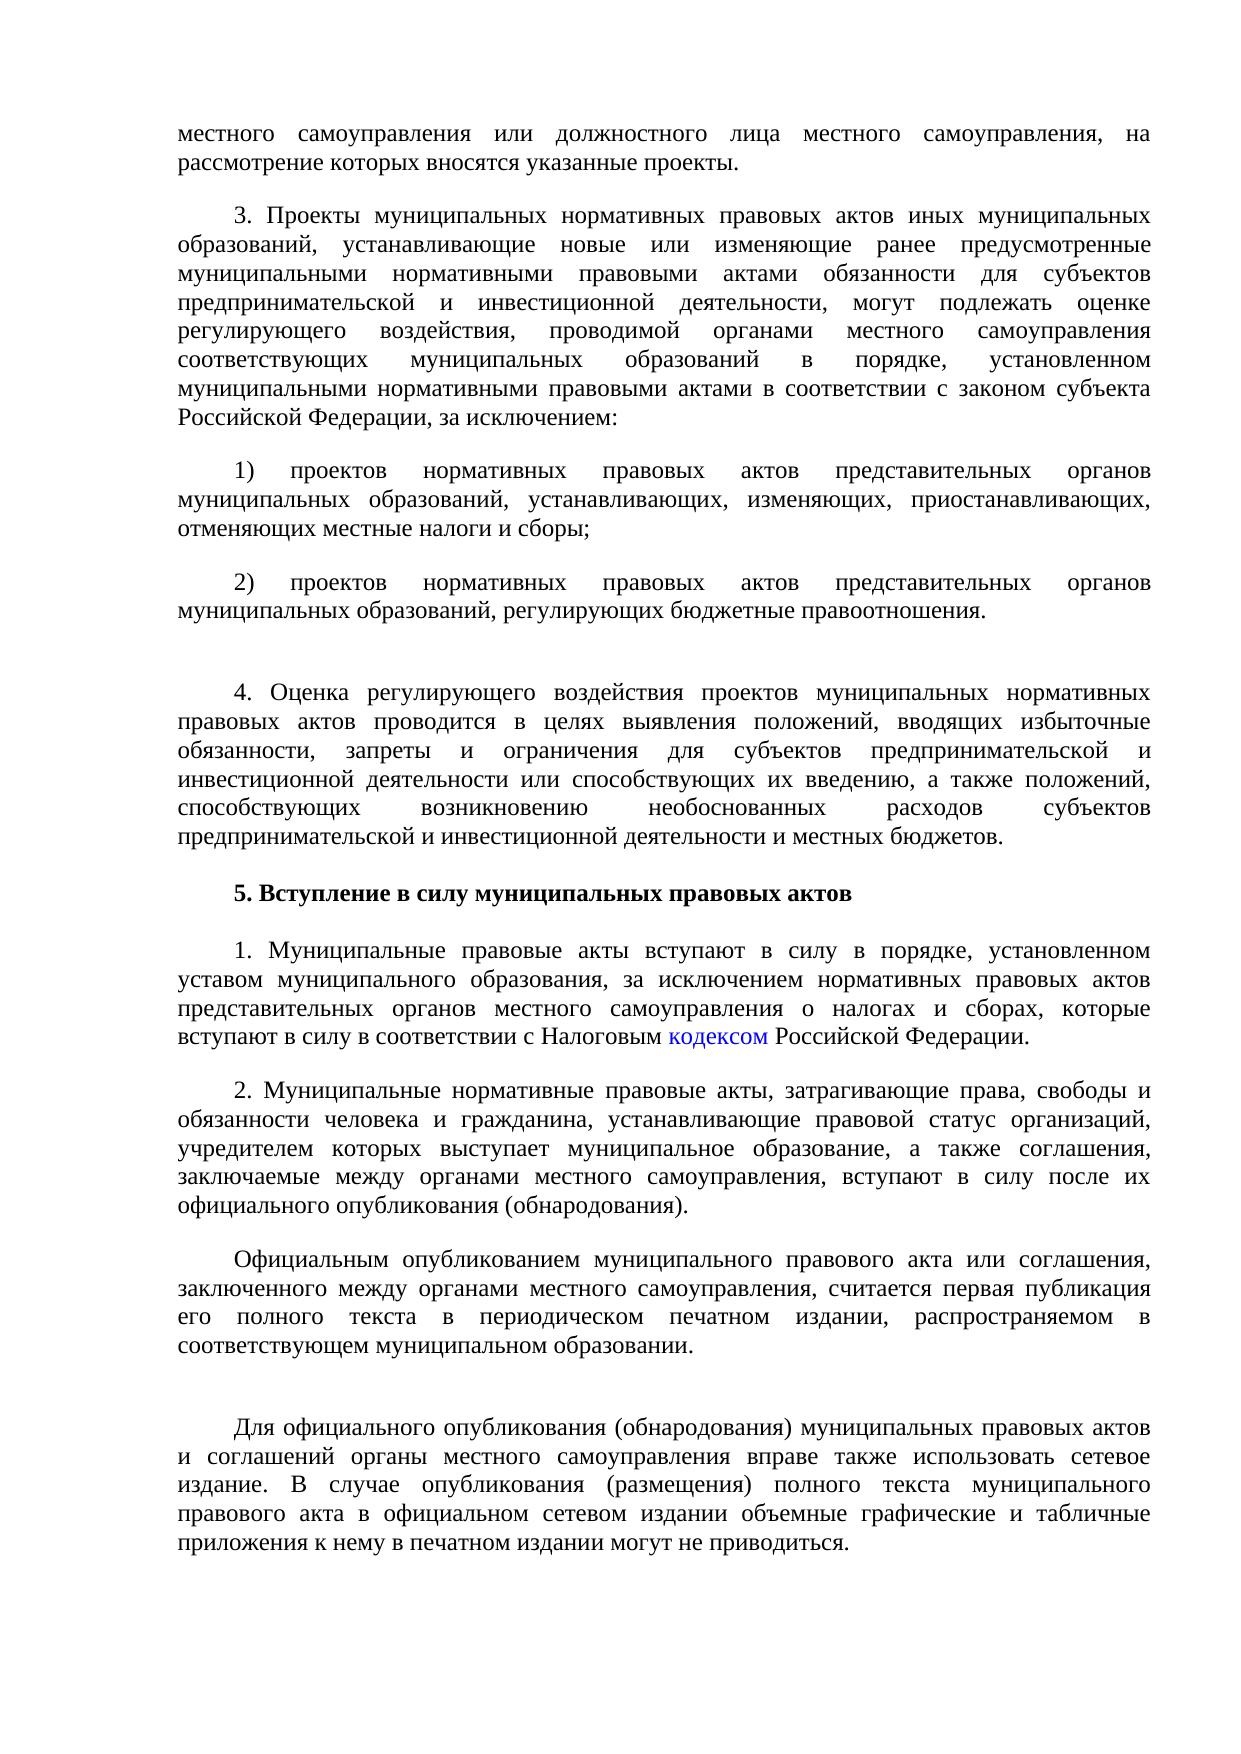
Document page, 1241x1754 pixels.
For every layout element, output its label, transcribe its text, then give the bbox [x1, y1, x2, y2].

text 3. Проекты муниципальных нормативных правовых актов иных муниципальных образований, устанавливающие новые или изменяющие ранее предусмотренные муниципальными нормативными правовыми актами обязанности для субъектов предпринимательской и инвестиционной деятельности, могут подлежать оценке регулирующего воздействия, проводимой органами местного самоуправления соответствующих муниципальных образований в порядке, установленном муниципальными нормативными правовыми актами в соответствии с законом субъекта Российской Федерации, за исключением: [177, 201, 1152, 431]
text 1) проектов нормативных правовых актов представительных органов муниципальных образований, устанавливающих, изменяющих, приостанавливающих, отменяющих местные налоги и сборы; [177, 456, 1152, 542]
text 2) проектов нормативных правовых актов представительных органов муниципальных образований, регулирующих бюджетные правоотношения. [177, 567, 1152, 624]
text 4. Оценка регулирующего воздействия проектов муниципальных нормативных правовых актов проводится в целях выявления положений, вводящих избыточные обязанности, запреты и ограничения для субъектов предпринимательской и инвестиционной деятельности или способствующих их введению, а также положений, способствующих возникновению необоснованных расходов субъектов предпринимательской и инвестиционной деятельности и местных бюджетов. [177, 677, 1152, 850]
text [177, 118, 1152, 176]
text Для официального опубликования (обнародования) муниципальных правовых актов и соглашений органы местного самоуправления вправе также использовать сетевое издание. В случае опубликования (размещения) полного текста муниципального правового акта в официальном сетевом издании объемные графические и табличные приложения к нему в печатном издании могут не приводиться. [177, 1412, 1152, 1556]
text 2. Муниципальные нормативные правовые акты, затрагивающие права, свободы и обязанности человека и гражданина, устанавливающие правовой статус организаций, учредителем которых выступает муниципальное образование, а также соглашения, заключаемые между органами местного самоуправления, вступают в силу после их официального опубликования (обнародования). [177, 1075, 1152, 1219]
text 5. Вступление в силу муниципальных правовых актов [177, 878, 1152, 907]
text 1. Муниципальные правовые акты вступают в силу в порядке, установленном уставом муниципального образования, за исключением нормативных правовых актов представительных органов местного самоуправления о налогах и сборах, которые вступают в силу в соответствии с Налоговым кодексом Российской Федерации. [177, 935, 1152, 1050]
text Официальным опубликованием муниципального правового акта или соглашения, заключенного между органами местного самоуправления, считается первая публикация его полного текста в периодическом печатном издании, распространяемом в соответствующем муниципальном образовании. [177, 1244, 1152, 1359]
